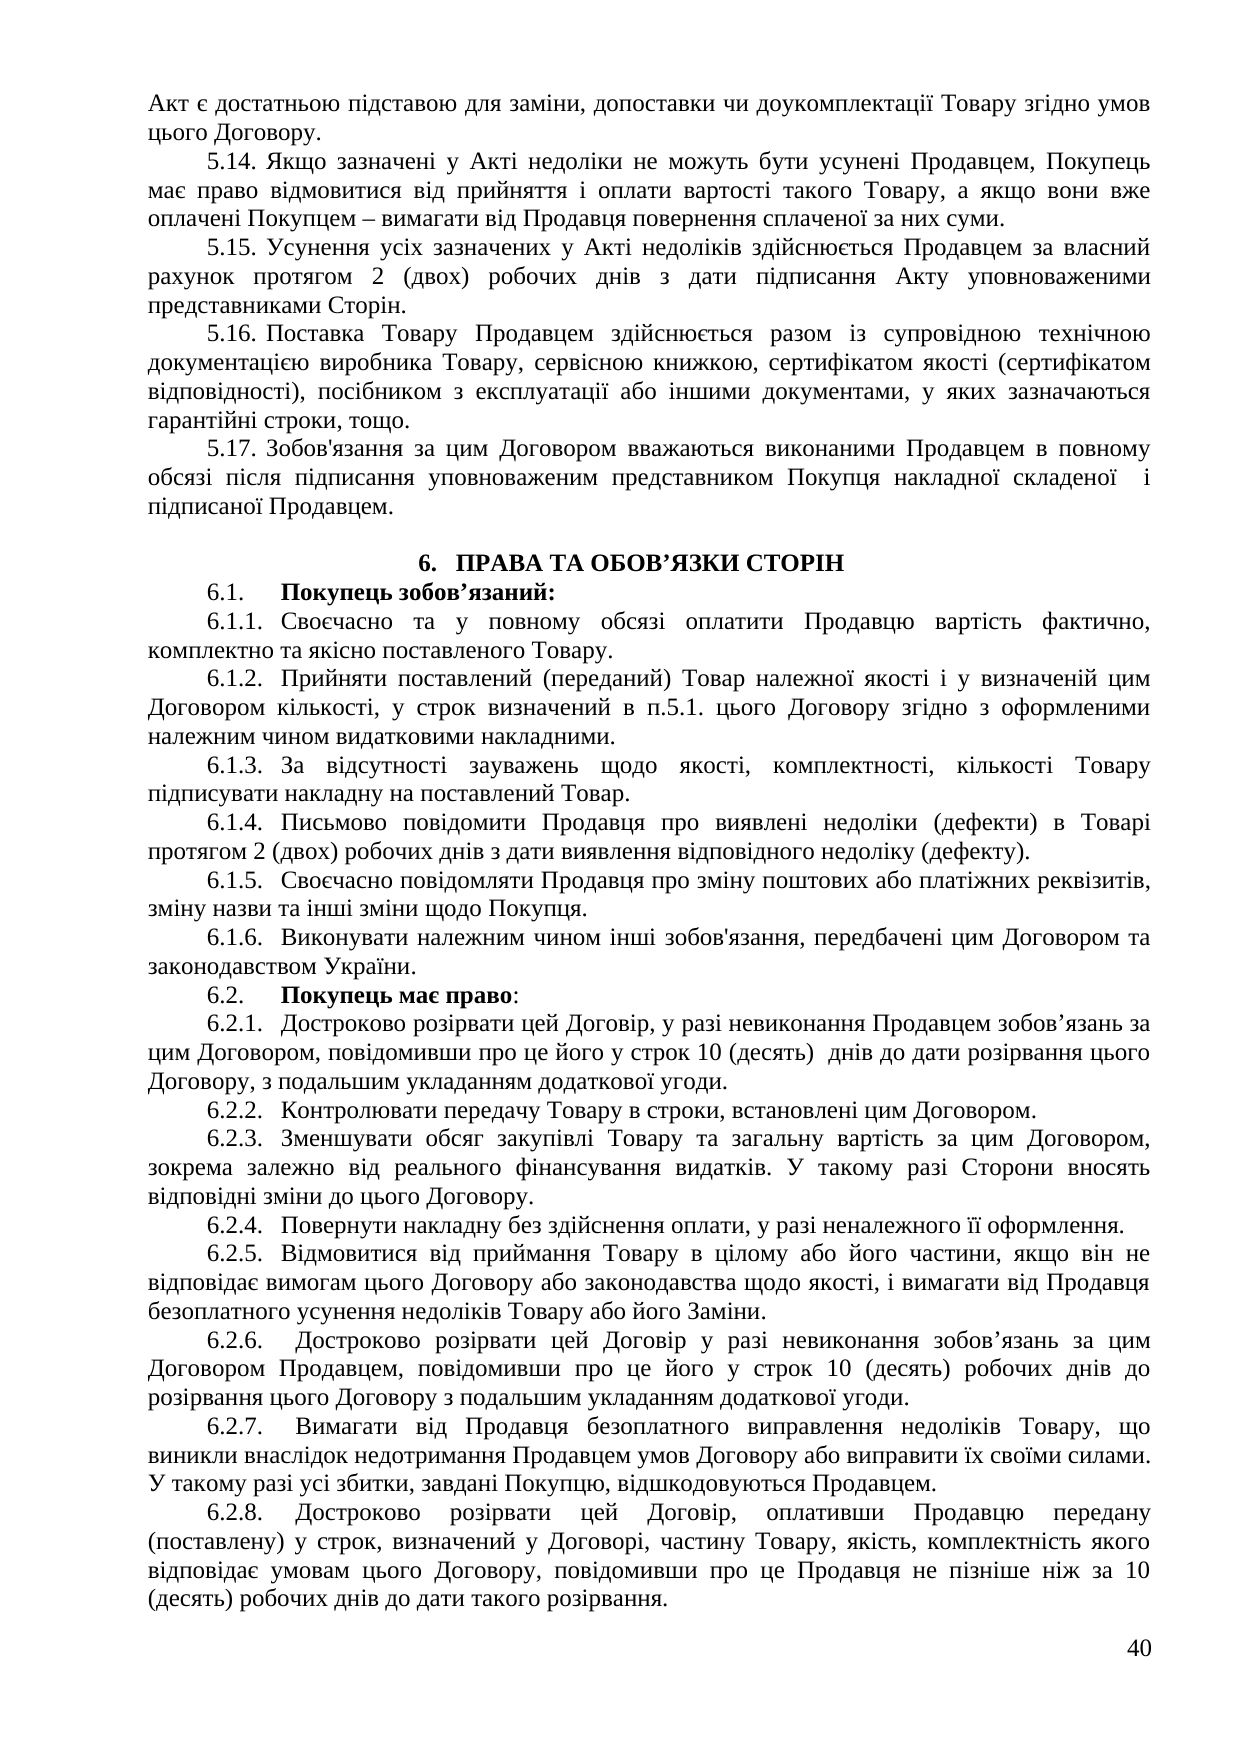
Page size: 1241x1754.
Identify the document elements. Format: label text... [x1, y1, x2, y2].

list Зменшувати обсяг закупівлі Товару та загальну вартість за цим Договором, зокрема залежно від реального фінансування видатків. У такому разі Сторони вносять відповідні зміни до цього Договору. [148, 1123, 1152, 1210]
list Повернути накладну без здійснення оплати, у разі неналежного її оформлення. [148, 1210, 1152, 1238]
list Достроково розірвати цей Договір, у разі невиконання Продавцем зобов’язань за цим Договором, повідомивши про це його у строк 10 (десять) днів до дати розірвання цього Договору, з подальшим укладанням додаткової угоди. [148, 1008, 1152, 1095]
list Достроково розірвати цей Договір у разі невиконання зобов’язань за цим Договором Продавцем, повідомивши про це його у строк 10 (десять) робочих днів до розірвання цього Договору з подальшим укладанням додаткової угоди. [148, 1325, 1152, 1411]
list Своєчасно та у повному обсязі оплатити Продавцю вартість фактично, комплектно та якісно поставленого Товару. [148, 606, 1152, 663]
list Письмово повідомити Продавця про виявлені недоліки (дефекти) в Товарі протягом 2 (двох) робочих днів з дати виявлення відповідного недоліку (дефекту). [148, 807, 1152, 865]
list Своєчасно повідомляти Продавця про зміну поштових або платіжних реквізитів, зміну назви та інші зміни щодо Покупця. [148, 865, 1152, 922]
list Виконувати належним чином інші зобов'язання, передбачені цим Договором та законодавством України. [148, 922, 1152, 980]
list Покупець зобов’язаний: [148, 577, 1152, 606]
list Контролювати передачу Товару в строки, встановлені цим Договором. [148, 1095, 1152, 1123]
list ПРАВА ТА ОБОВ’ЯЗКИ СТОРІН [110, 548, 1152, 577]
list Достроково розірвати цей Договір, оплативши Продавцю передану (поставлену) у строк, визначений у Договорі, частину Товару, якість, комплектність якого відповідає умовам цього Договору, повідомивши про це Продавця не пізніше ніж за 10 (десять) робочих днів до дати такого розірвання. [148, 1497, 1152, 1612]
list Вимагати від Продавця безоплатного виправлення недоліків Товару, що виникли внаслідок недотримання Продавцем умов Договору або виправити їх своїми силами. У такому разі усі збитки, завдані Покупцю, відшкодовуються Продавцем. [148, 1411, 1152, 1497]
list Покупець має право: [148, 980, 1152, 1008]
list За відсутності зауважень щодо якості, комплектності, кількості Товару підписувати накладну на поставлений Товар. [148, 750, 1152, 807]
list Прийняти поставлений (переданий) Товар належної якості і у визначеній цим Договором кількості, у строк визначений в п.5.1. цього Договору згідно з оформленими належним чином видатковими накладними. [148, 663, 1152, 750]
list Поставка Товару Продавцем здійснюється разом із супровідною технічною документацією виробника Товару, сервісною книжкою, сертифікатом якості (сертифікатом відповідності), посібником з експлуатації або іншими документами, у яких зазначаються гарантійні строки, тощо. [148, 318, 1152, 433]
list Усунення усіх зазначених у Акті недоліків здійснюється Продавцем за власний рахунок протягом 2 (двох) робочих днів з дати підписання Акту уповноваженими представниками Сторін. [148, 232, 1152, 318]
list Відмовитися від приймання Товару в цілому або його частини, якщо він не відповідає вимогам цього Договору або законодавства щодо якості, і вимагати від Продавця безоплатного усунення недоліків Товару або його Заміни. [148, 1238, 1152, 1325]
list Якщо зазначені у Акті недоліки не можуть бути усунені Продавцем, Покупець має право відмовитися від прийняття і оплати вартості такого Товару, а якщо вони вже оплачені Покупцем – вимагати від Продавця повернення сплаченої за них суми. [148, 146, 1152, 232]
list Зобов'язання за цим Договором вважаються виконаними Продавцем в повному обсязі після підписання уповноваженим представником Покупця накладної складеної і підписаної Продавцем. [148, 433, 1152, 520]
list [148, 88, 1152, 146]
